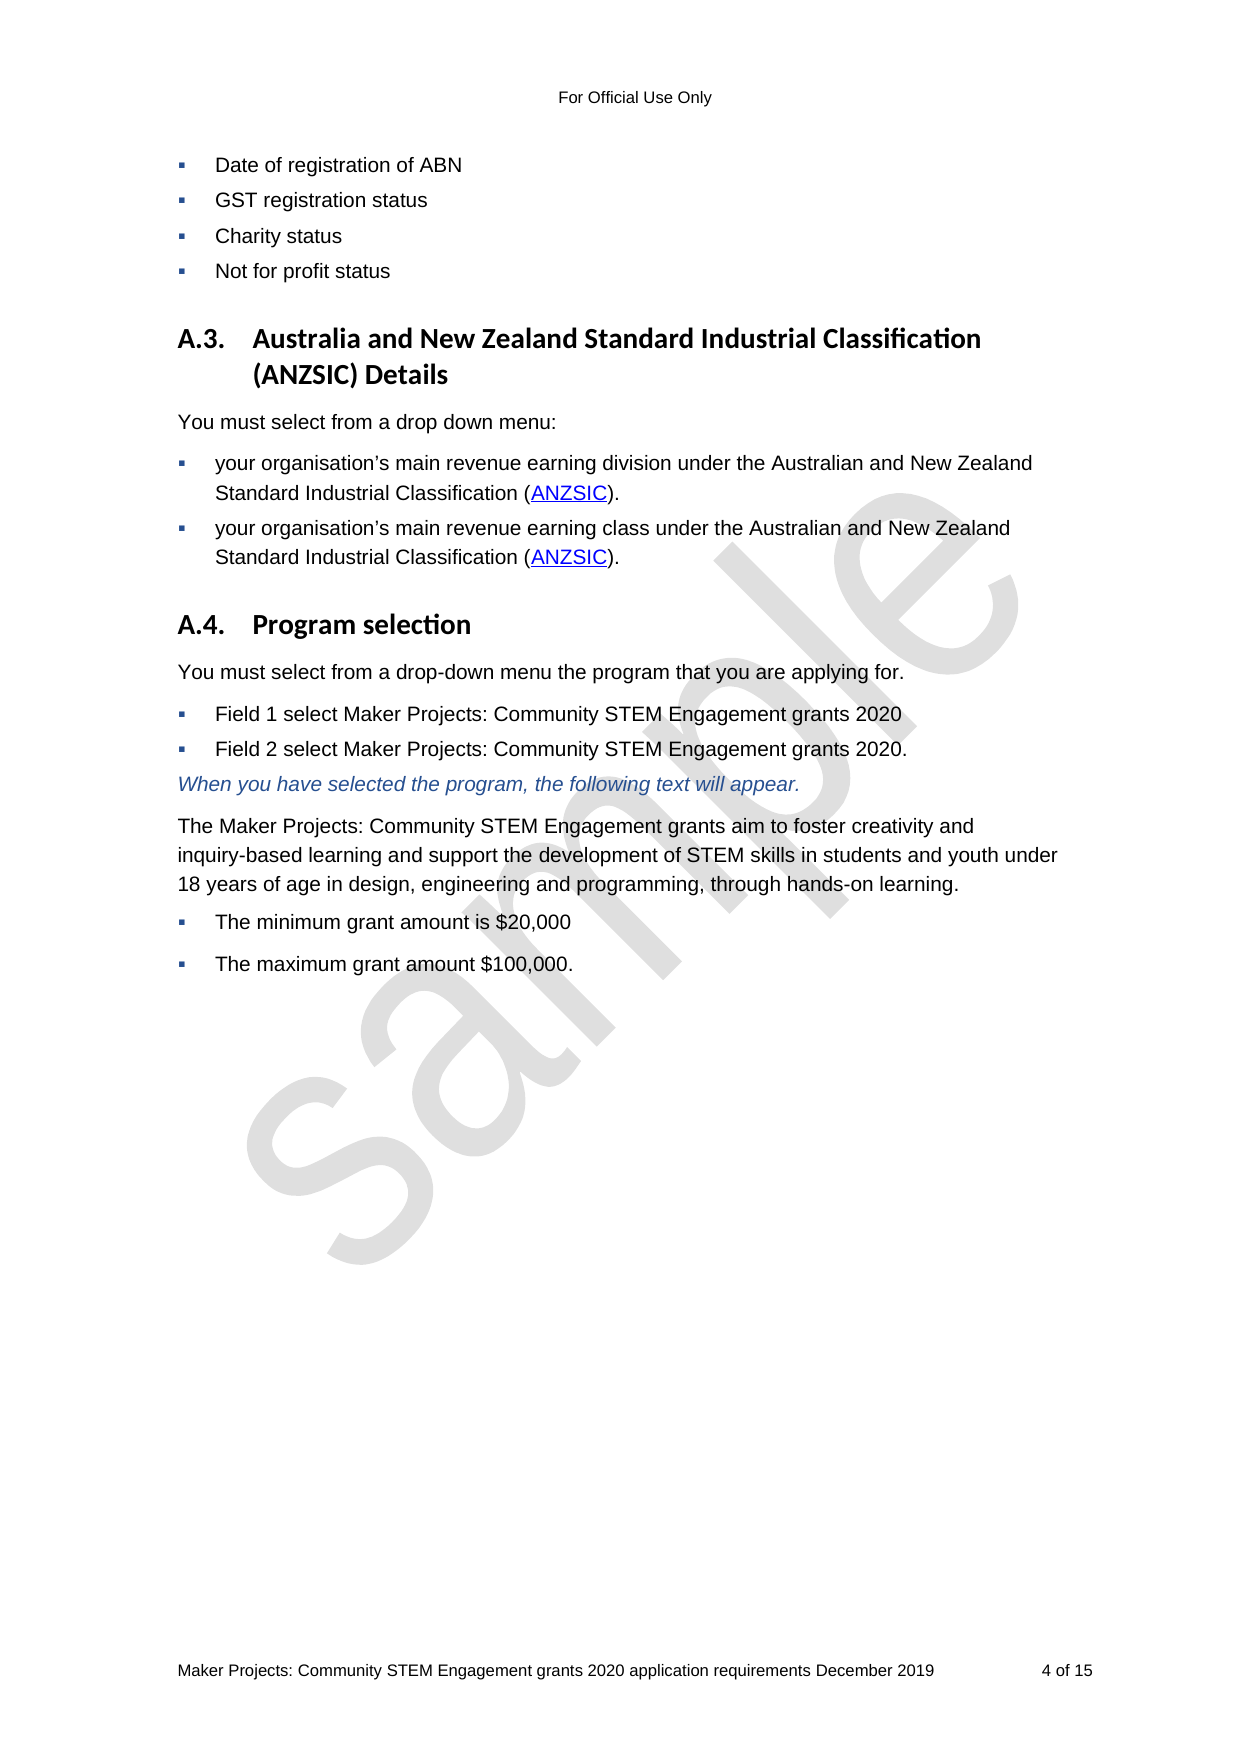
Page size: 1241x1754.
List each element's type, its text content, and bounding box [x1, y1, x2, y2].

list Field 2 select Maker Projects: Community STEM Engagement grants 2020. [177, 732, 1092, 761]
list Not for profit status [177, 254, 1092, 283]
text You must select from a drop-down menu the program that you are applying for. [177, 654, 1092, 684]
text When you have selected the program, the following text will appear. [177, 767, 1092, 796]
text The Maker Projects: Community STEM Engagement grants aim to foster creativity and inquiry-based learning and support the development of STEM skills in students and youth under 18 years of age in design, engineering and programming, through hands-on learning. [177, 809, 1092, 896]
list Field 1 select Maker Projects: Community STEM Engagement grants 2020 [177, 696, 1092, 725]
list The maximum grant amount $100,000. [177, 946, 1092, 975]
list Charity status [177, 218, 1092, 248]
list your organisation’s main revenue earning class under the Australian and New Zealand Standard Industrial Classification (ANZSIC). [177, 511, 1092, 569]
list The minimum grant amount is $20,000 [177, 904, 1092, 934]
subtitle Australia and New Zealand Standard Industrial Classification (ANZSIC) Details [177, 321, 1092, 392]
text You must select from a drop down menu: [177, 404, 1092, 433]
subtitle Program selection [177, 606, 1092, 642]
list GST registration status [177, 183, 1092, 212]
list Date of registration of ABN [177, 148, 1092, 177]
list your organisation’s main revenue earning division under the Australian and New Zealand Standard Industrial Classification (ANZSIC). [177, 446, 1092, 504]
